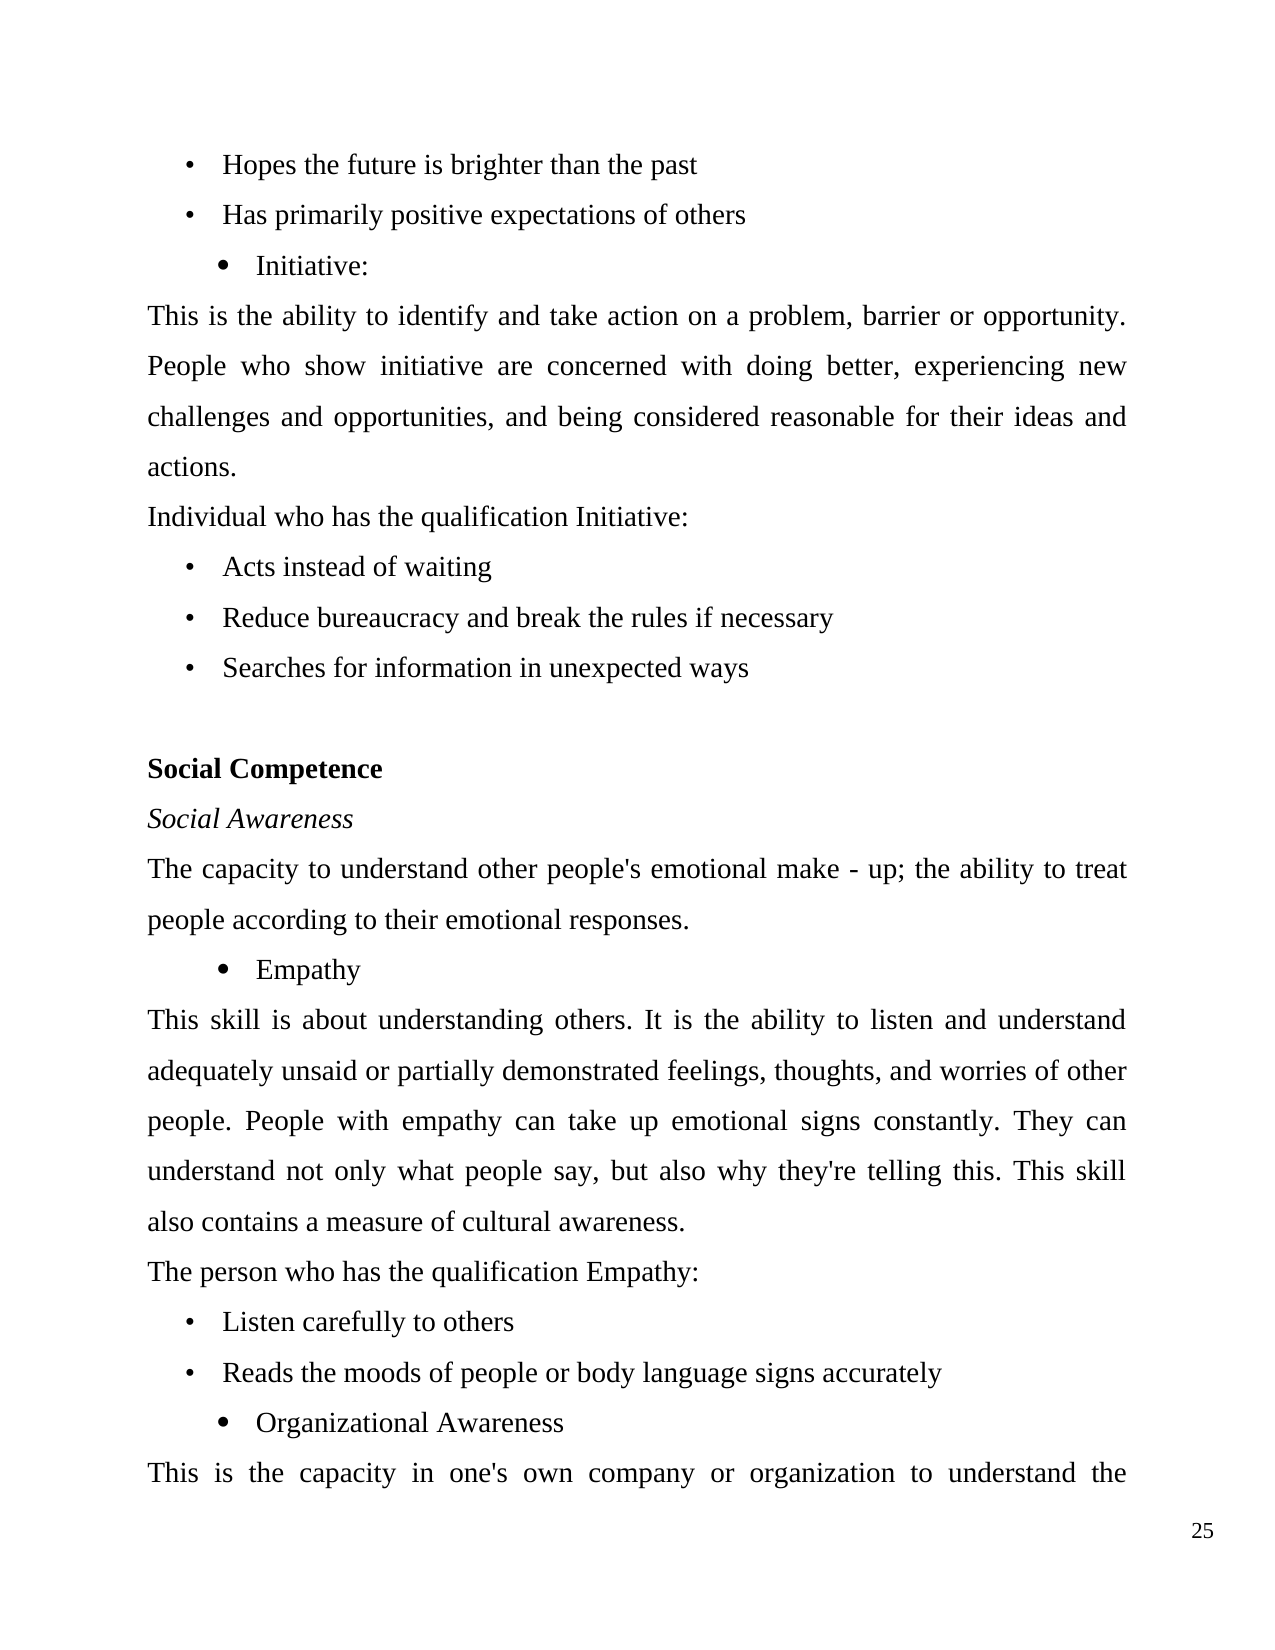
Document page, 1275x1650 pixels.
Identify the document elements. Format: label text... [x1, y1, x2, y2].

list Hopes the future is brighter than the past [184, 147, 1128, 181]
list Initiative: [218, 248, 1128, 281]
list Has primarily positive expectations of others [184, 197, 1128, 231]
list Listen carefully to others [184, 1304, 1128, 1338]
list Reads the moods of people or body language signs accurately [184, 1355, 1128, 1388]
text Individual who has the qualification Initiative: [147, 499, 1128, 533]
text The person who has the qualification Empathy: [147, 1254, 1128, 1288]
text This is the ability to identify and take action on a problem, barrier or opportunity. People who show initiative are concerned with doing better, experiencing new challenges and opportunities, and being considered reasonable for their ideas and actions. [147, 298, 1128, 482]
text Social Awareness [147, 801, 1128, 835]
list Organizational Awareness [218, 1405, 1128, 1439]
text The capacity to understand other people's emotional make - up; the ability to treat people according to their emotional responses. [147, 851, 1128, 935]
list Reduce bureaucracy and break the rules if necessary [184, 600, 1128, 633]
list Acts instead of waiting [184, 549, 1128, 583]
text This skill is about understanding others. It is the ability to listen and understand adequately unsaid or partially demonstrated feelings, thoughts, and worries of other people. People with empathy can take up emotional signs constantly. They can understand not only what people say, but also why they're telling this. This skill also contains a measure of cultural awareness. [147, 1002, 1128, 1237]
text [147, 1455, 1128, 1489]
list Searches for information in unexpected ways [184, 650, 1128, 684]
text Social Competence [147, 751, 1128, 784]
list Empathy [218, 952, 1128, 986]
